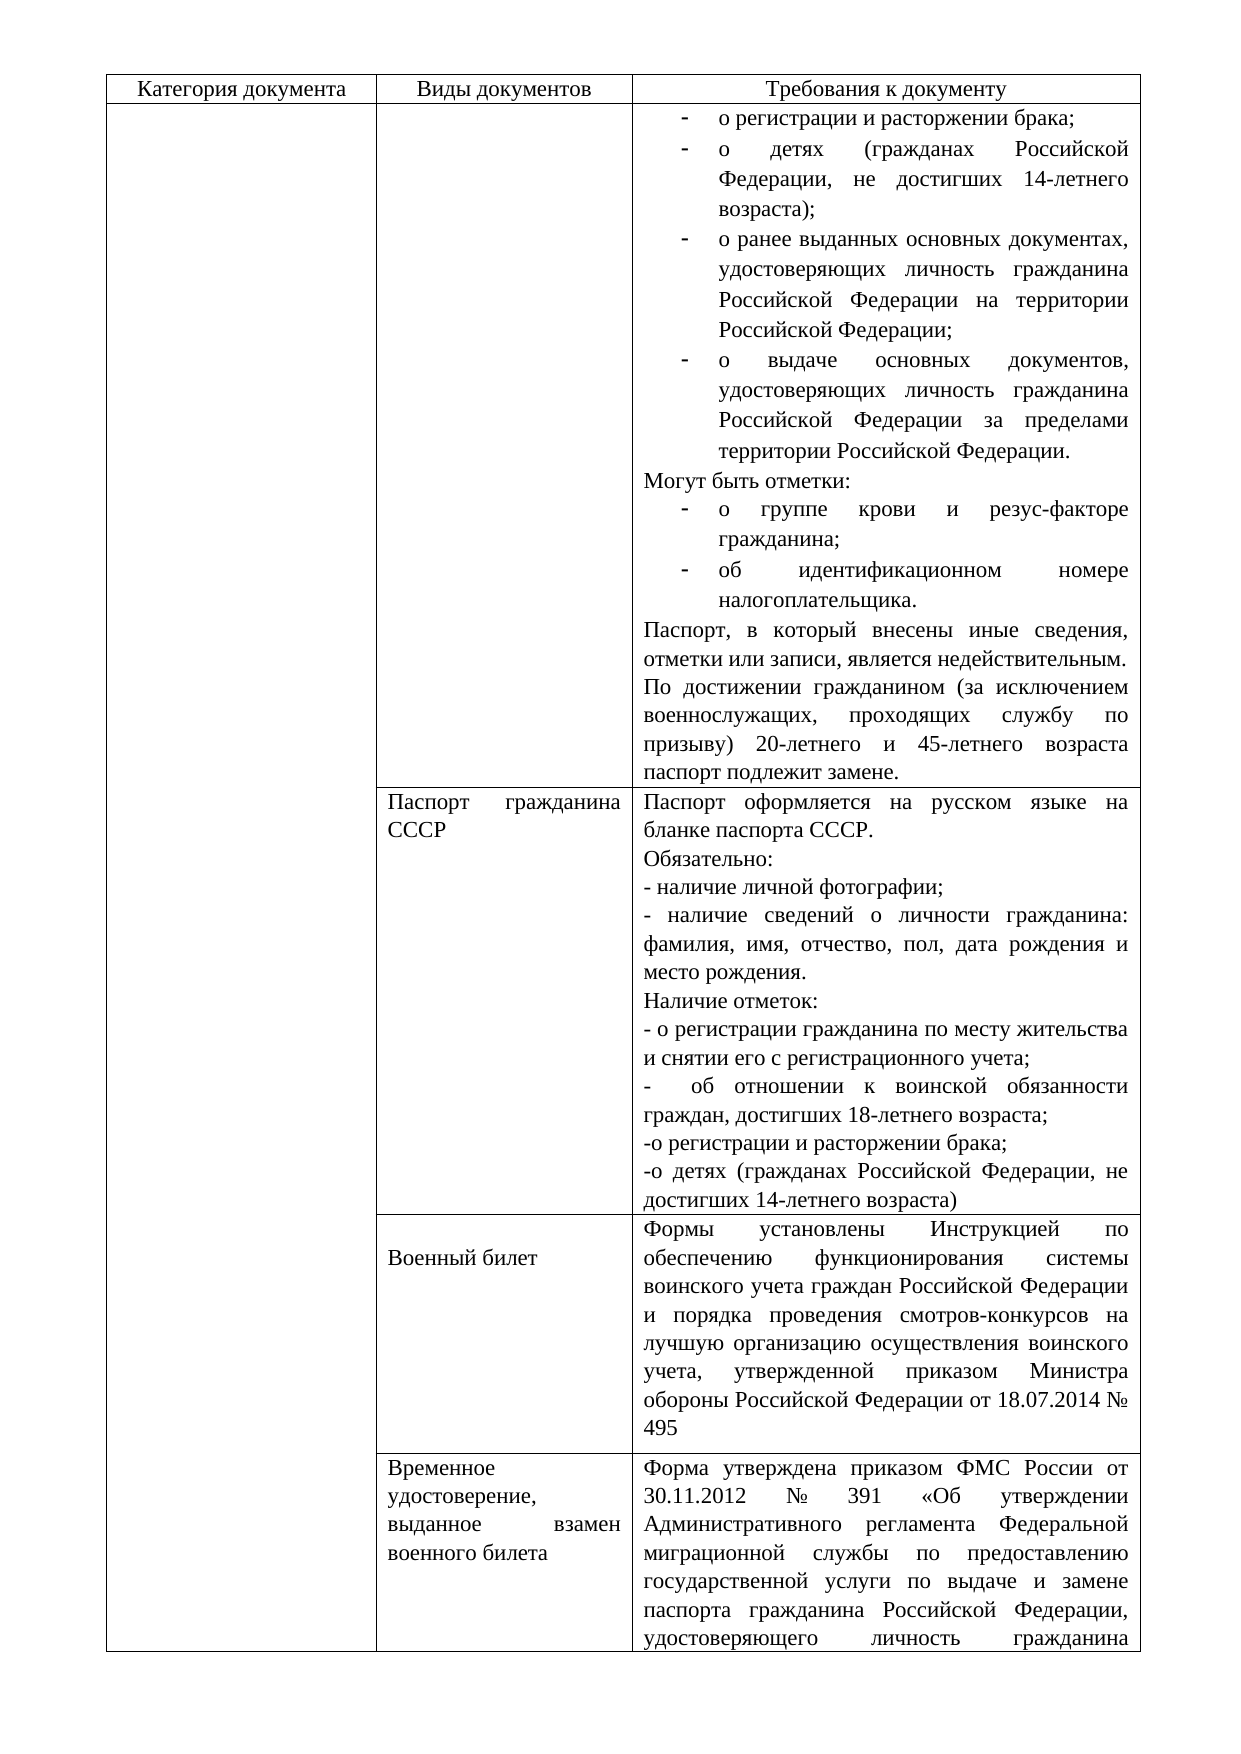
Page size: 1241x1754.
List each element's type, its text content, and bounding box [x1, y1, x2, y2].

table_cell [377, 1454, 632, 1651]
table_cell Формы установлены Инструкцией по обеспечению функционирования системы воинского учета граждан Российской Федерации и порядка проведения смотров-конкурсов на лучшую организацию осуществления воинского учета, утвержденной приказом Министра обороны Российской Федерации от 18.07.2014 № 495 [633, 1215, 1140, 1452]
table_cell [107, 104, 376, 1651]
table_header Требования к документу [633, 75, 1140, 103]
table_cell Военный билет [377, 1215, 632, 1452]
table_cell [633, 104, 1140, 787]
table_cell Паспорт оформляется на русском языке на бланке паспорта СССР. Обязательно: - наличие личной фотографии; - наличие сведений о личности гражданина: фамилия, имя, отчество, пол, дата рождения и место рождения. Наличие отметок: - о регистрации гражданина по месту жительства и снятии его с регистрационного учета; - об отношении к воинской обязанности граждан, достигших 18-летнего возраста; -о регистрации и расторжении брака; -о детях (гражданах Российской Федерации, не достигших 14-летнего возраста) [633, 788, 1140, 1214]
table_header Категория документа [107, 75, 376, 103]
table_cell Паспорт гражданина СССР [377, 788, 632, 1214]
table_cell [377, 104, 632, 787]
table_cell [633, 1454, 1140, 1651]
table_header Виды документов [377, 75, 632, 103]
